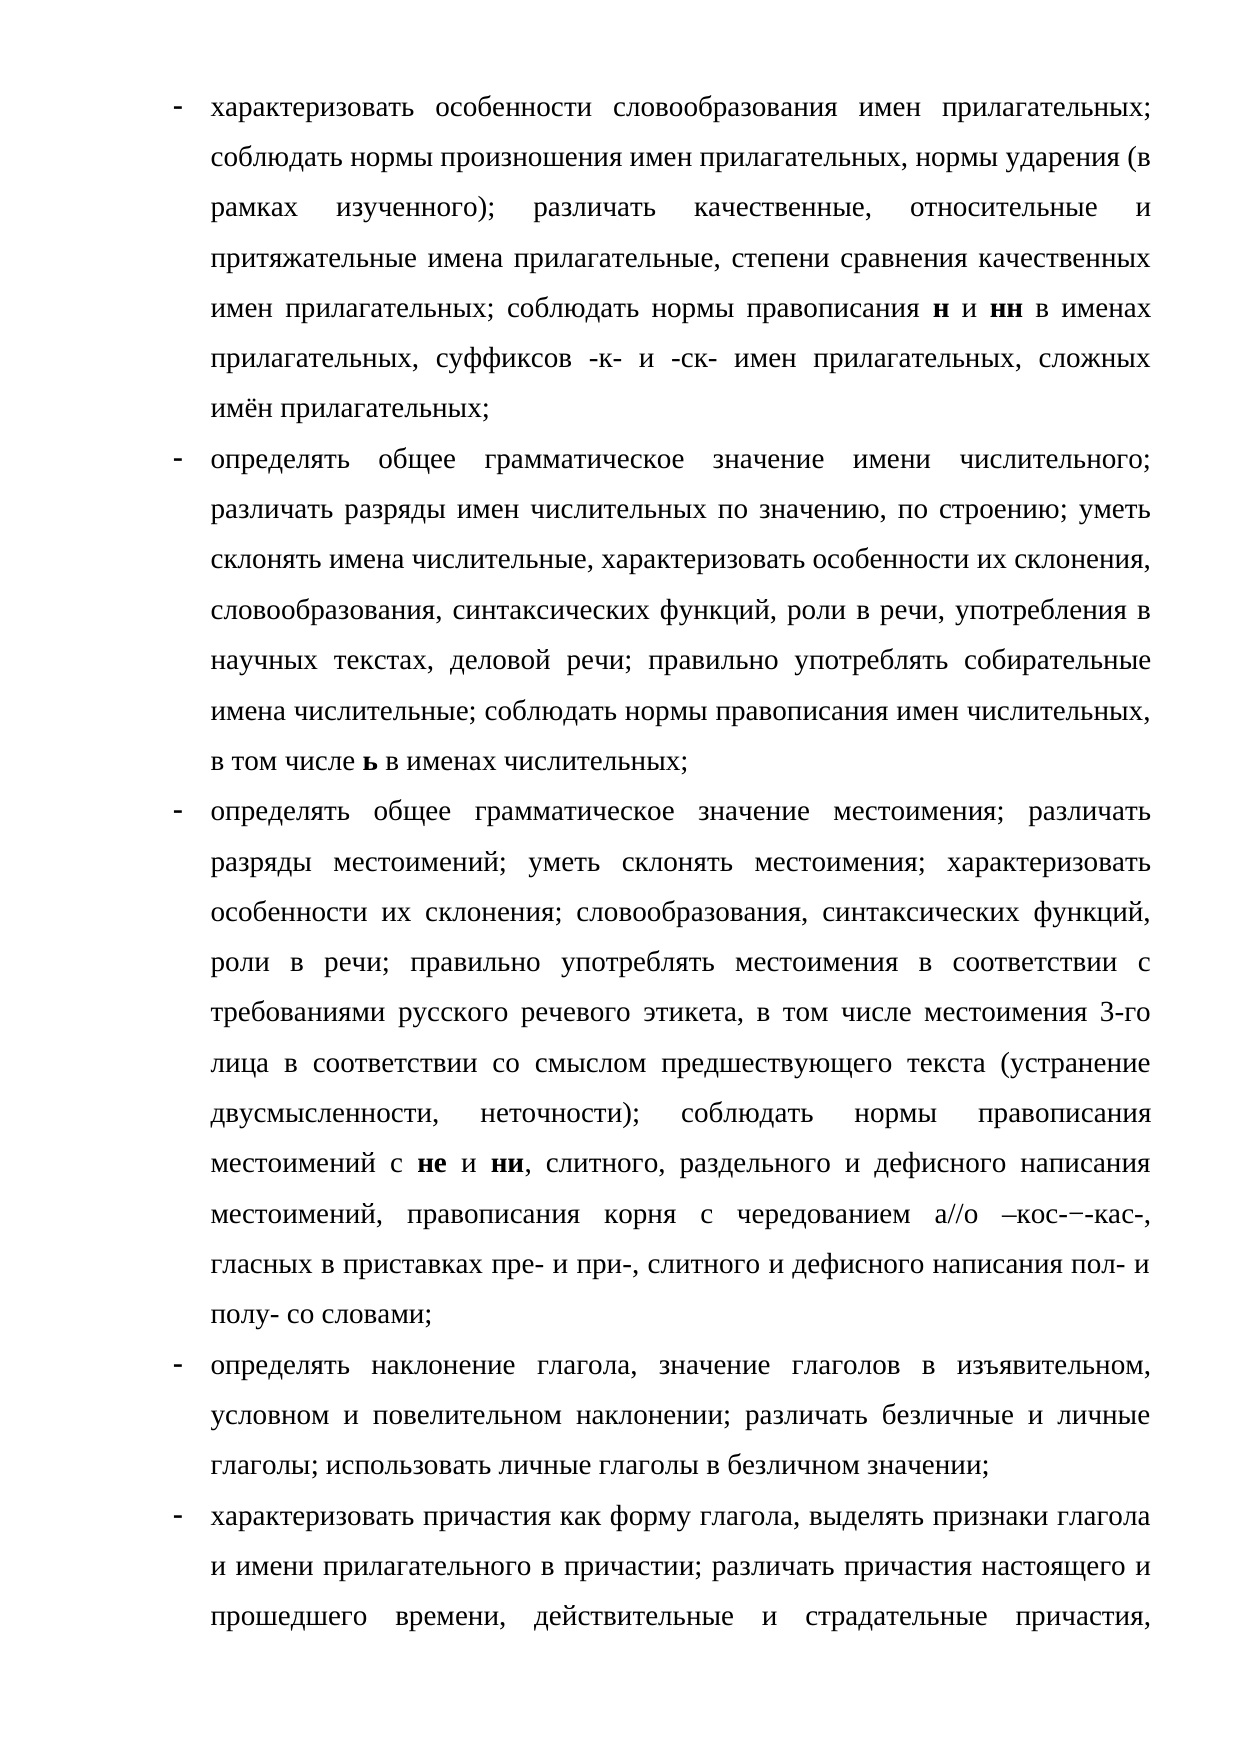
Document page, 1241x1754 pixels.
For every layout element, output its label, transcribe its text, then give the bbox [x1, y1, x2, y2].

list определять общее грамматическое значение имени числительного; различать разряды имен числительных по значению, по строению; уметь склонять имена числительные, характеризовать особенности их склонения, словообразования, синтаксических функций, роли в речи, употребления в научных текстах, деловой речи; правильно употреблять собирательные имена числительные; соблюдать нормы правописания имен числительных, в том числе ь в именах числительных; [173, 441, 1152, 776]
list определять наклонение глагола, значение глаголов в изъявительном, условном и повелительном наклонении; различать безличные и личные глаголы; использовать личные глаголы в безличном значении; [173, 1347, 1152, 1481]
list характеризовать особенности словообразования имен прилагательных; соблюдать нормы произношения имен прилагательных, нормы ударения (в рамках изученного); различать качественные, относительные и притяжательные имена прилагательные, степени сравнения качественных имен прилагательных; соблюдать нормы правописания н и нн в именах прилагательных, суффиксов -к- и -ск- имен прилагательных, сложных имён прилагательных; [173, 89, 1152, 424]
list определять общее грамматическое значение местоимения; различать разряды местоимений; уметь склонять местоимения; характеризовать особенности их склонения; словообразования, синтаксических функций, роли в речи; правильно употреблять местоимения в соответствии с требованиями русского речевого этикета, в том числе местоимения 3-го лица в соответствии со смыслом предшествующего текста (устранение двусмысленности, неточности); соблюдать нормы правописания местоимений с не и ни, слитного, раздельного и дефисного написания местоимений, правописания корня с чередованием а//о –кос-−-кас-, гласных в приставках пре- и при-, слитного и дефисного написания пол- и полу- со словами; [173, 793, 1152, 1330]
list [173, 1498, 1152, 1632]
